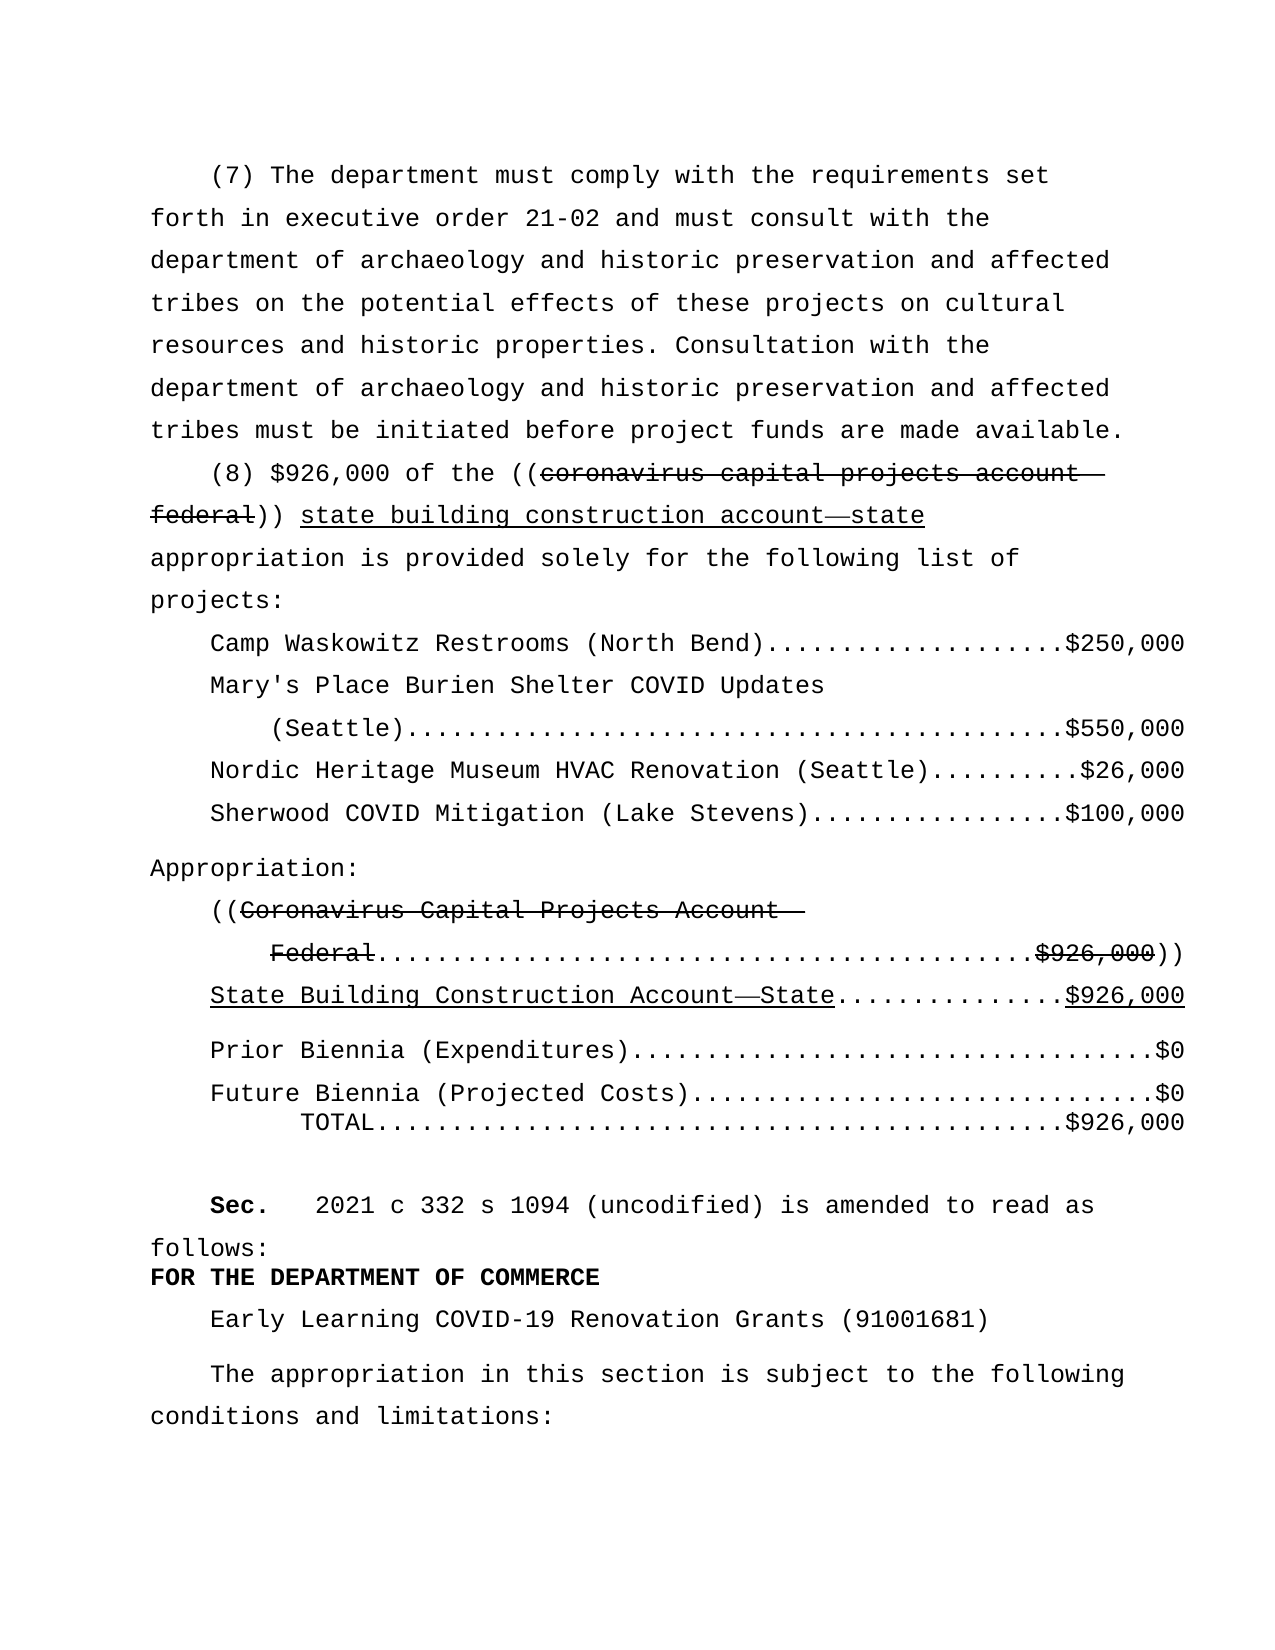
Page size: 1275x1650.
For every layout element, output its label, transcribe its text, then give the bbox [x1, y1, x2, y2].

text State Building Construction Account—State $926,000 [150, 970, 1125, 1012]
text TOTAL $926,000 [150, 1110, 1125, 1138]
text (Seattle) $550,000 [150, 702, 1125, 745]
text Mary's Place Burien Shelter COVID Updates [150, 660, 1125, 702]
text Prior Biennia (Expenditures) $0 [150, 1025, 1125, 1067]
text Sherwood COVID Mitigation (Lake Stevens) $100,000 [150, 787, 1125, 830]
text The appropriation in this section is subject to the following conditions and limitations: [150, 1348, 1125, 1433]
text FOR THE DEPARTMENT OF COMMERCE [150, 1265, 1125, 1293]
text Early Learning COVID-19 Renovation Grants (91001681) [150, 1293, 1125, 1336]
text Appropriation: [150, 842, 1125, 885]
text (8) $926,000 of the ((coronavirus capital projects account—federal)) state building construction account—state appropriation is provided solely for the following list of projects: [150, 447, 1125, 617]
text Camp Waskowitz Restrooms (North Bend) $250,000 [150, 617, 1125, 660]
text ((Coronavirus Capital Projects Account— [150, 885, 1125, 927]
text (7) The department must comply with the requirements set forth in executive order 21-02 and must consult with the department of archaeology and historic preservation and affected tribes on the potential effects of these projects on cultural resources and historic properties. Consultation with the department of archaeology and historic preservation and affected tribes must be initiated before project funds are made available. [150, 150, 1125, 447]
text Sec. 2021 c 332 s 1094 (uncodified) is amended to read as follows: [150, 1180, 1125, 1265]
text Future Biennia (Projected Costs) $0 [150, 1067, 1125, 1110]
text Nordic Heritage Museum HVAC Renovation (Seattle) $26,000 [150, 745, 1125, 787]
text Federal $926,000)) [150, 927, 1125, 970]
